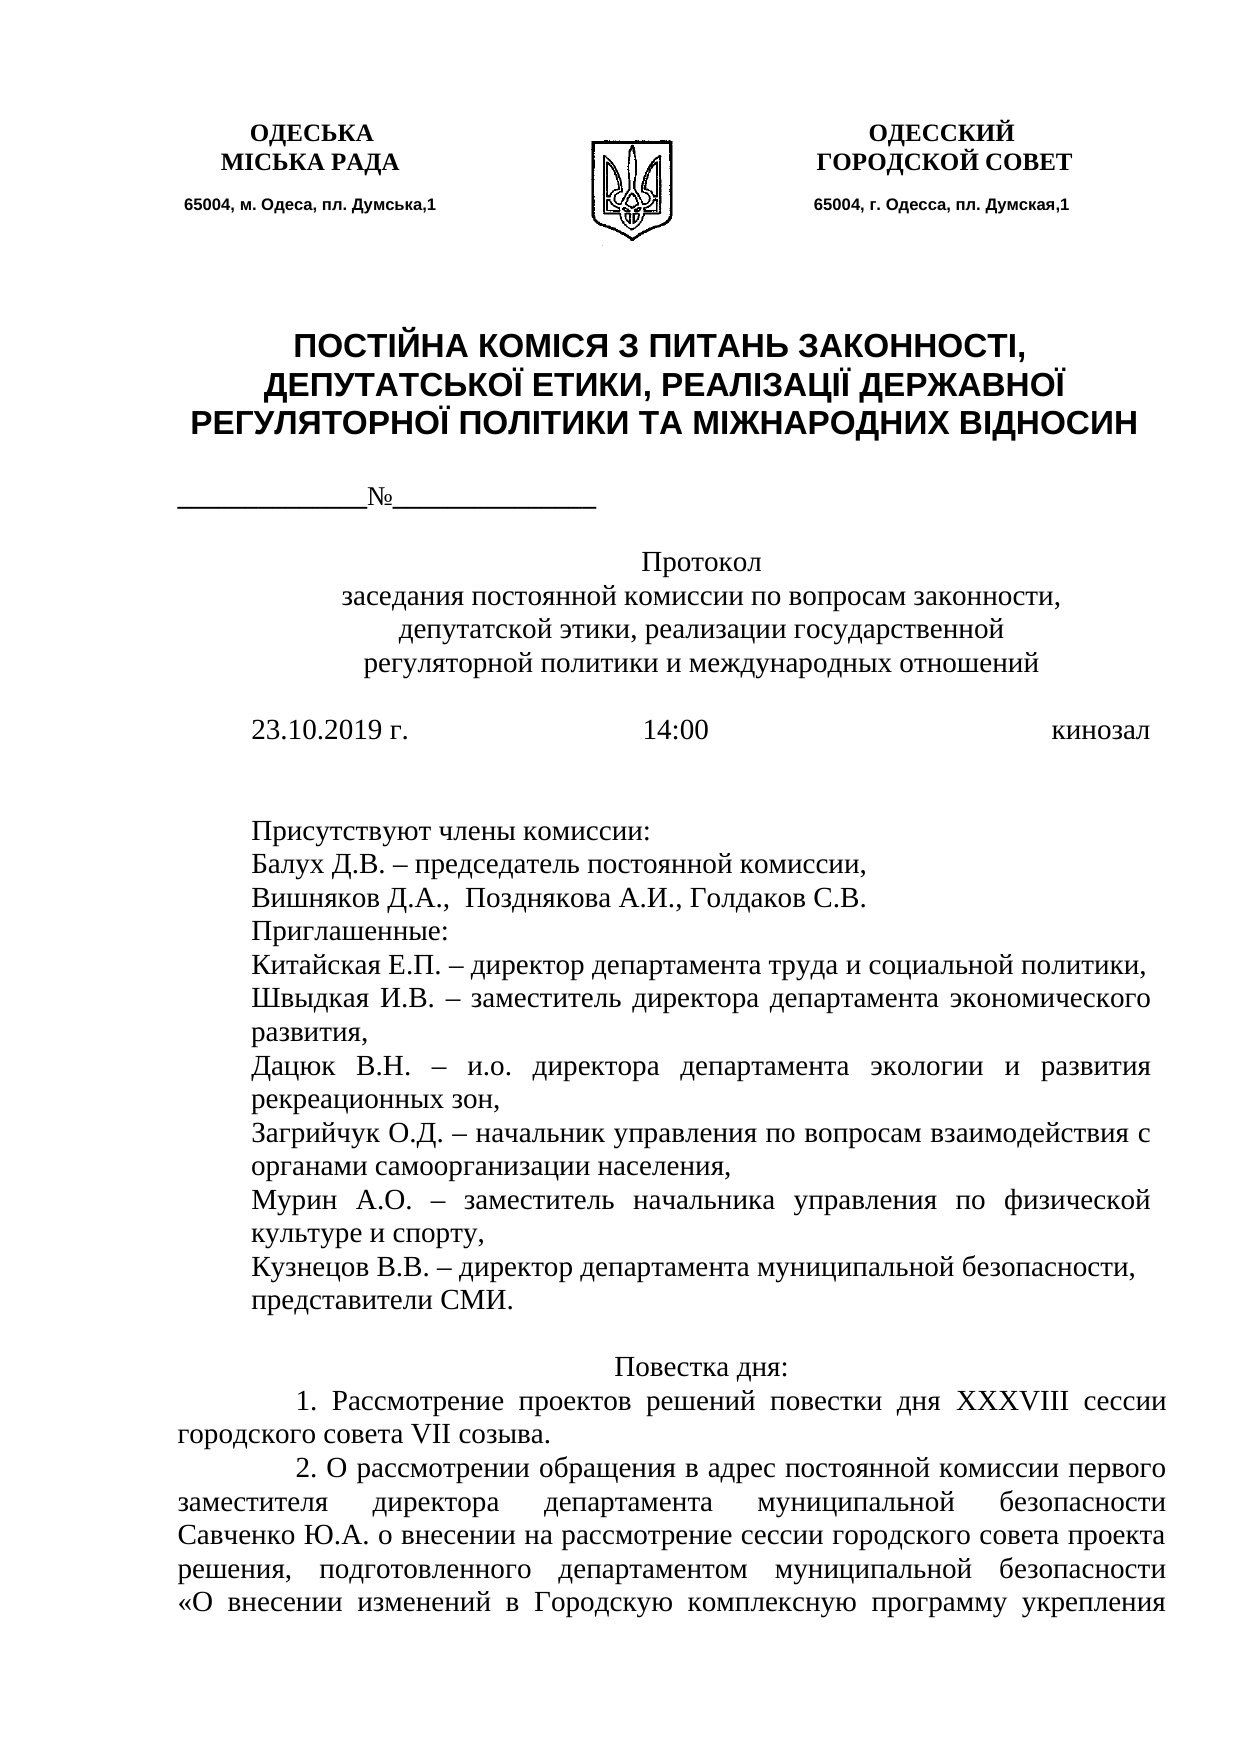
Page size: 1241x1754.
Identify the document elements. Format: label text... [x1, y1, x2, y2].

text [177, 1450, 1167, 1618]
text регуляторной политики и международных отношений [177, 645, 1152, 679]
text Балух Д.В. – председатель постоянной комиссии, [177, 846, 1152, 880]
picture [567, 118, 699, 250]
text представители СМИ. [251, 1282, 1152, 1316]
text Протокол [177, 544, 1152, 578]
table_cell 65004, г. Одесса, пл. Думская,1 [757, 176, 1126, 288]
text депутатской этики, реализации государственной [177, 612, 1152, 645]
text Присутствуют члены комиссии: [177, 813, 1152, 846]
text Повестка дня: [177, 1349, 1152, 1383]
table_header ОДЕСЬКА МІСЬКА РАДА [133, 118, 487, 176]
text ______________№_______________ [177, 480, 1152, 511]
text Приглашенные: [177, 913, 1152, 947]
text 1. Рассмотрение проектов решений повестки дня XXXVIII сессии городского совета VII созыва. [177, 1383, 1167, 1450]
text Мурин А.О. – заместитель начальника управления по физической культуре и спорту, [251, 1182, 1152, 1249]
text Вишняков Д.А., Позднякова А.И., Голдаков С.В. [177, 880, 1152, 913]
table_header ОДЕССКИЙ ГОРОДСКОЙ СОВЕТ [757, 118, 1126, 176]
table_cell 65004, м. Одеса, пл. Думська,1 [133, 176, 487, 288]
text ПОСТІЙНА КОМІСЯ З ПИТАНЬ ЗАКОННОСТІ, ДЕПУТАТСЬКОЇ ЕТИКИ, РЕАЛІЗАЦІЇ ДЕРЖАВНОЇ РЕГУЛЯТОРНОЇ ПОЛІТИКИ ТА МІЖНАРОДНИХ ВІДНОСИН [177, 326, 1152, 441]
text заседания постоянной комиссии по вопросам законности, [177, 578, 1152, 612]
text Кузнецов В.В. – директор департамента муниципальной безопасности, [251, 1249, 1152, 1282]
text Дацюк В.Н. – и.о. директора департамента экологии и развития рекреационных зон, [251, 1048, 1152, 1115]
text Швыдкая И.В. – заместитель директора департамента экономического развития, [251, 981, 1152, 1048]
text 23.10.2019 г. 14:00 кинозал [177, 712, 1152, 746]
table_header [487, 118, 757, 288]
text Загрийчук О.Д. – начальник управления по вопросам взаимодействия с органами самоорганизации населения, [251, 1115, 1152, 1182]
text Китайская Е.П. – директор департамента труда и социальной политики, [251, 947, 1152, 981]
